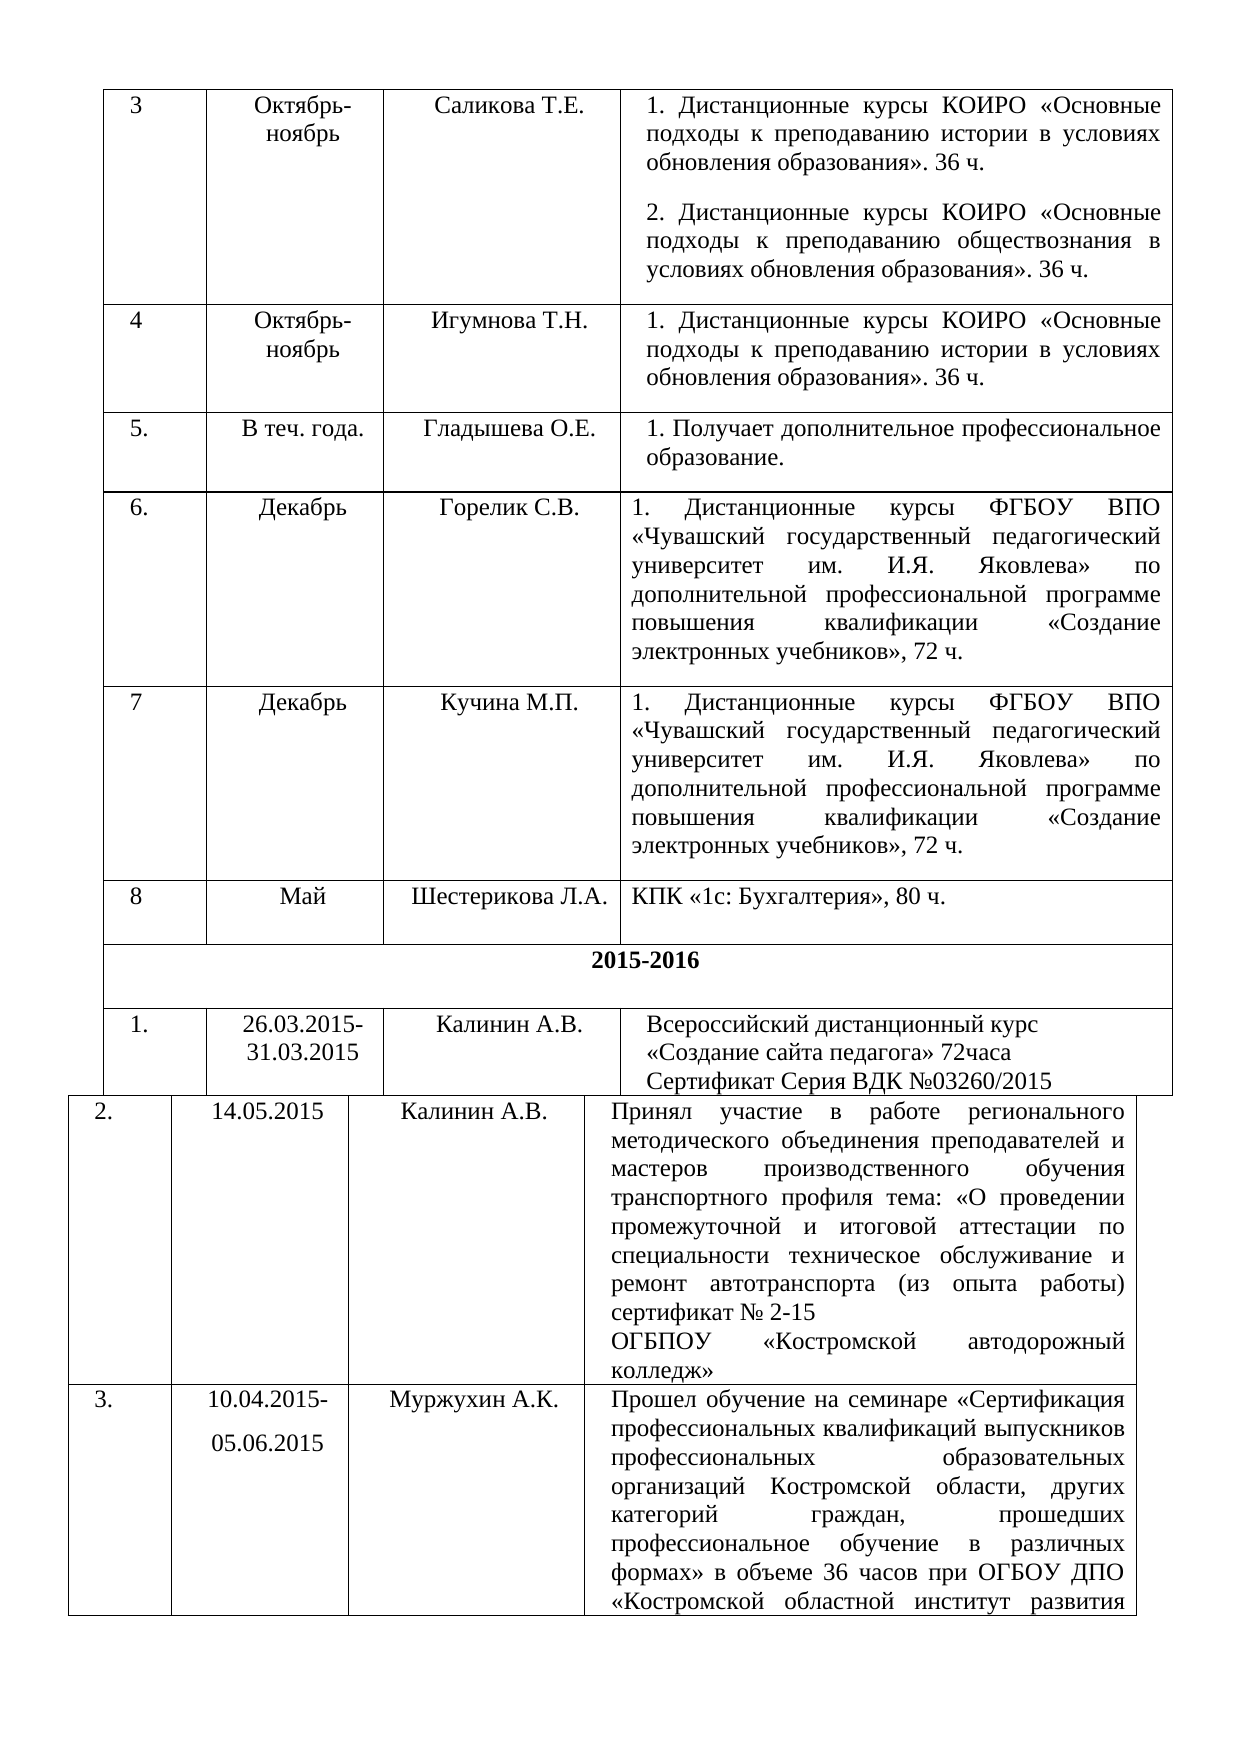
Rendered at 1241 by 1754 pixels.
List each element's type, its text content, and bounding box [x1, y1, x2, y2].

table_cell 1. Получает дополнительное профессиональное образование. [621, 413, 1172, 491]
table_cell Калинин А.В. [349, 1096, 584, 1383]
table_cell 1. Дистанционные курсы КОИРО «Основные подходы к преподаванию истории в условиях обновления образования». 36 ч. [621, 305, 1172, 412]
table_cell 3 [104, 90, 206, 304]
table_cell Всероссийский дистанционный курс «Создание сайта педагога» 72часа Сертификат Серия ВДК №03260/2015 [621, 1009, 1172, 1095]
table_cell 1. Дистанционные курсы КОИРО «Основные подходы к преподаванию истории в условиях обновления образования». 36 ч. 2. Дистанционные курсы КОИРО «Основные подходы к преподаванию обществознания в условиях обновления образования». 36 ч. [621, 90, 1172, 304]
table_cell Декабрь [207, 493, 383, 686]
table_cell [585, 1385, 1136, 1614]
table_cell Октябрь-ноябрь [207, 90, 383, 304]
table_cell КПК «1с: Бухгалтерия», 80 ч. [621, 881, 1172, 944]
table_cell 1. Дистанционные курсы ФГБОУ ВПО «Чувашский государственный педагогический университет им. И.Я. Яковлева» по дополнительной профессиональной программе повышения квалификации «Создание электронных учебников», 72 ч. [621, 687, 1172, 880]
table_cell В теч. года. [207, 413, 383, 491]
table_cell Гладышева О.Е. [384, 413, 620, 491]
table_cell Декабрь [207, 687, 383, 880]
table_cell 2. [69, 1096, 171, 1383]
table_cell 5. [104, 413, 206, 491]
table_cell Шестерикова Л.А. [384, 881, 620, 944]
table_cell 1. Дистанционные курсы ФГБОУ ВПО «Чувашский государственный педагогический университет им. И.Я. Яковлева» по дополнительной профессиональной программе повышения квалификации «Создание электронных учебников», 72 ч. [621, 493, 1172, 686]
table_cell Принял участие в работе регионального методического объединения преподавателей и мастеров производственного обучения транспортного профиля тема: «О проведении промежуточной и итоговой аттестации по специальности техническое обслуживание и ремонт автотранспорта (из опыта работы) сертификат № 2-15 ОГБПОУ «Костромской автодорожный колледж» [585, 1096, 1136, 1383]
table_cell 6. [104, 493, 206, 686]
table_cell Игумнова Т.Н. [384, 305, 620, 412]
table_cell Май [207, 881, 383, 944]
table_cell 1. [104, 1009, 206, 1095]
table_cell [172, 1385, 348, 1614]
table_cell Калинин А.В. [384, 1009, 620, 1095]
table_cell Кучина М.П. [384, 687, 620, 880]
table_cell 26.03.2015-31.03.2015 [207, 1009, 383, 1095]
table_cell 3. [69, 1385, 171, 1614]
table_cell 8 [104, 881, 206, 944]
table_cell 4 [104, 305, 206, 412]
table_cell Муржухин А.К. [349, 1385, 584, 1614]
table_cell Октябрь-ноябрь [207, 305, 383, 412]
table_cell Горелик С.В. [384, 493, 620, 686]
table_cell 2015-2016 [104, 945, 1172, 1008]
table_cell 7 [104, 687, 206, 880]
table_cell 14.05.2015 [172, 1096, 348, 1383]
table_cell Саликова Т.Е. [384, 90, 620, 304]
